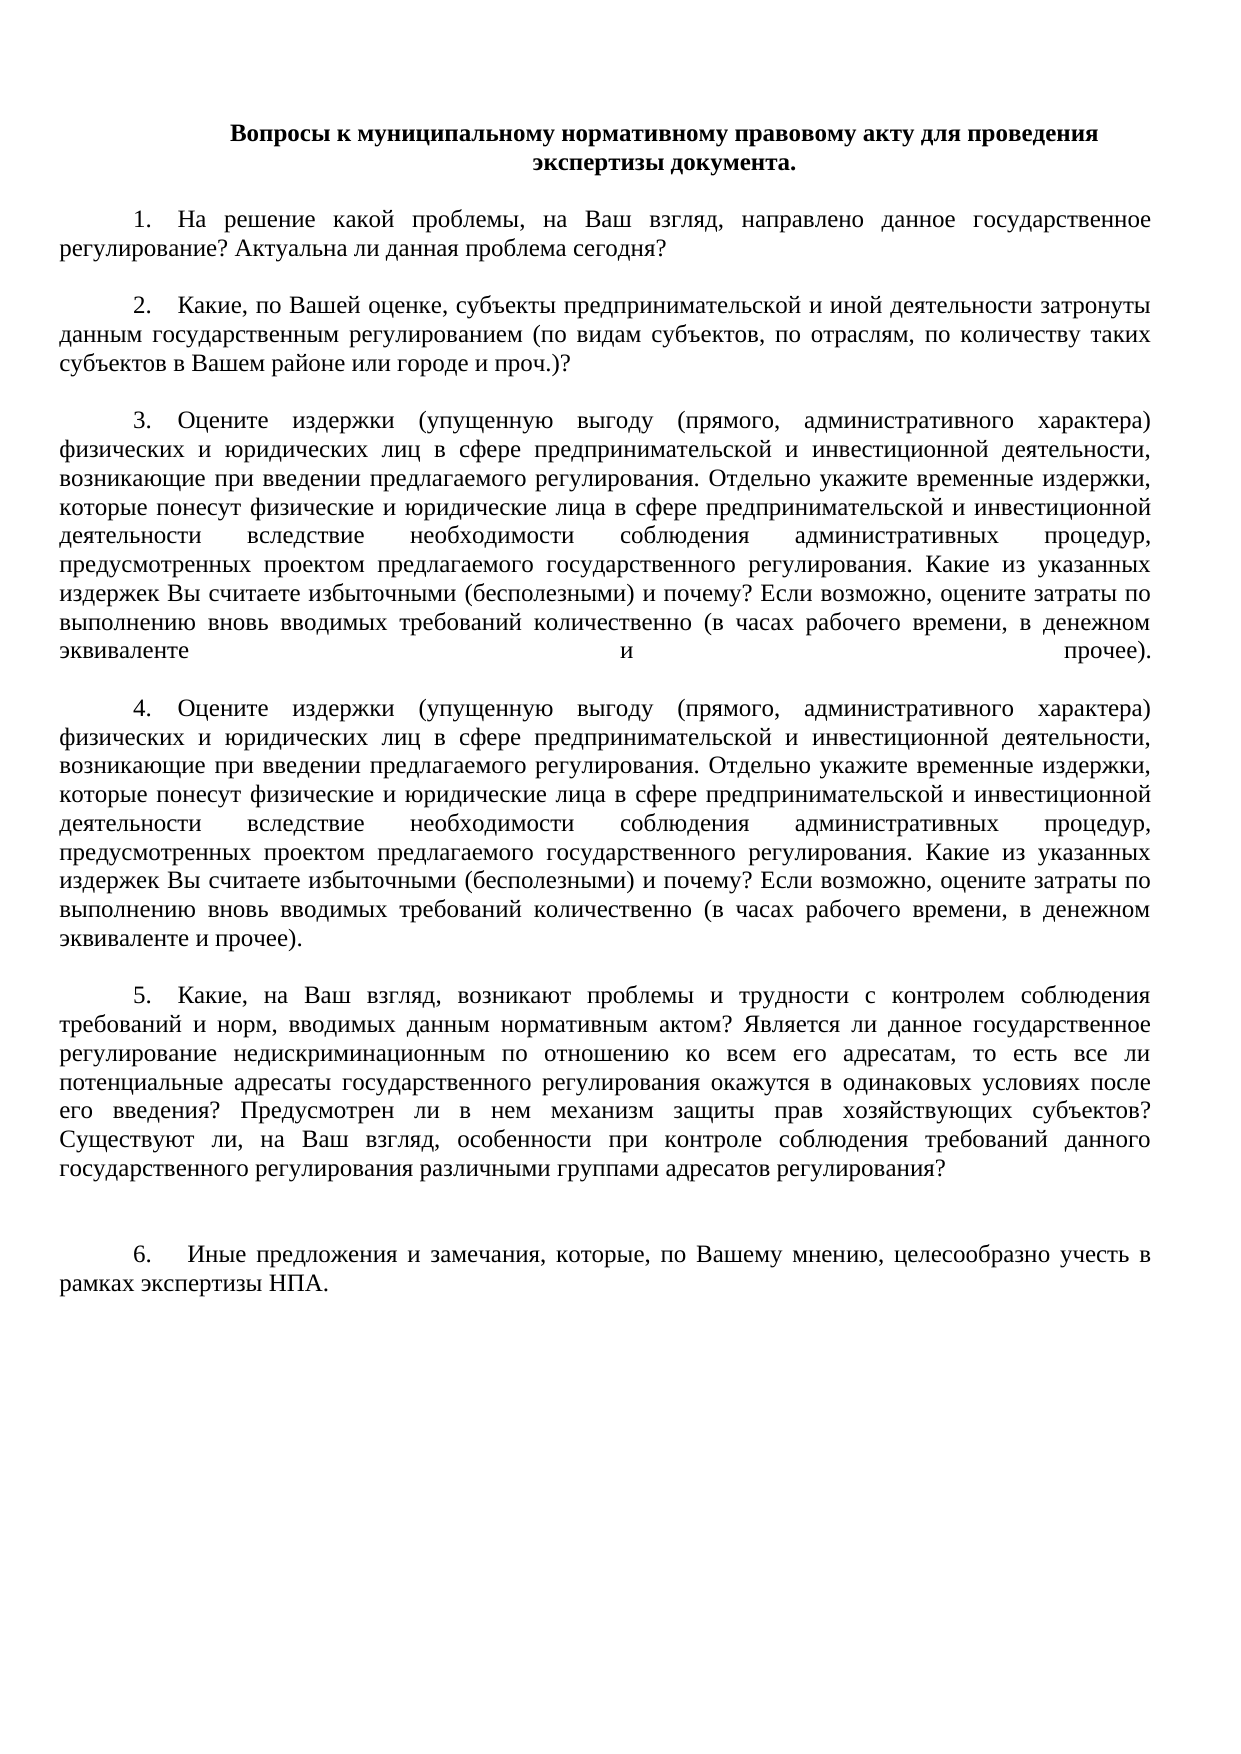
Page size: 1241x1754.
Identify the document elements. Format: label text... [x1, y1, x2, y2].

list На решение какой проблемы, на Ваш взгляд, направлено данное государственное регулирование? Актуальна ли данная проблема сегодня? [59, 204, 1152, 262]
list Какие, на Ваш взгляд, возникают проблемы и трудности с контролем соблюдения требований и норм, вводимых данным нормативным актом? Является ли данное государственное регулирование недискриминационным по отношению ко всем его адресатам, то есть все ли потенциальные адресаты государственного регулирования окажутся в одинаковых условиях после его введения? Предусмотрен ли в нем механизм защиты прав хозяйствующих субъектов? Существуют ли, на Ваш взгляд, особенности при контроле соблюдения требований данного государственного регулирования различными группами адресатов регулирования? [59, 981, 1152, 1182]
list Оцените издержки (упущенную выгоду (прямого, административного характера) физических и юридических лиц в сфере предпринимательской и инвестиционной деятельности, возникающие при введении предлагаемого регулирования. Отдельно укажите временные издержки, которые понесут физические и юридические лица в сфере предпринимательской и инвестиционной деятельности вследствие необходимости соблюдения административных процедур, предусмотренных проектом предлагаемого государственного регулирования. Какие из указанных издержек Вы считаете избыточными (бесполезными) и почему? Если возможно, оцените затраты по выполнению вновь вводимых требований количественно (в часах рабочего времени, в денежном эквиваленте и прочее). [59, 693, 1152, 952]
list Иные предложения и замечания, которые, по Вашему мнению, целесообразно учесть в рамках экспертизы НПА. [59, 1239, 1152, 1297]
list Оцените издержки (упущенную выгоду (прямого, административного характера) физических и юридических лиц в сфере предпринимательской и инвестиционной деятельности, возникающие при введении предлагаемого регулирования. Отдельно укажите временные издержки, которые понесут физические и юридические лица в сфере предпринимательской и инвестиционной деятельности вследствие необходимости соблюдения административных процедур, предусмотренных проектом предлагаемого государственного регулирования. Какие из указанных издержек Вы считаете избыточными (бесполезными) и почему? Если возможно, оцените затраты по выполнению вновь вводимых требований количественно (в часах рабочего времени, в денежном эквиваленте и прочее). [59, 406, 1152, 693]
list Какие, по Вашей оценке, субъекты предпринимательской и иной деятельности затронуты данным государственным регулированием (по видам субъектов, по отраслям, по количеству таких субъектов в Вашем районе или городе и проч.)? [59, 291, 1152, 377]
text Вопросы к муниципальному нормативному правовому акту для проведения экспертизы документа. [177, 118, 1152, 176]
